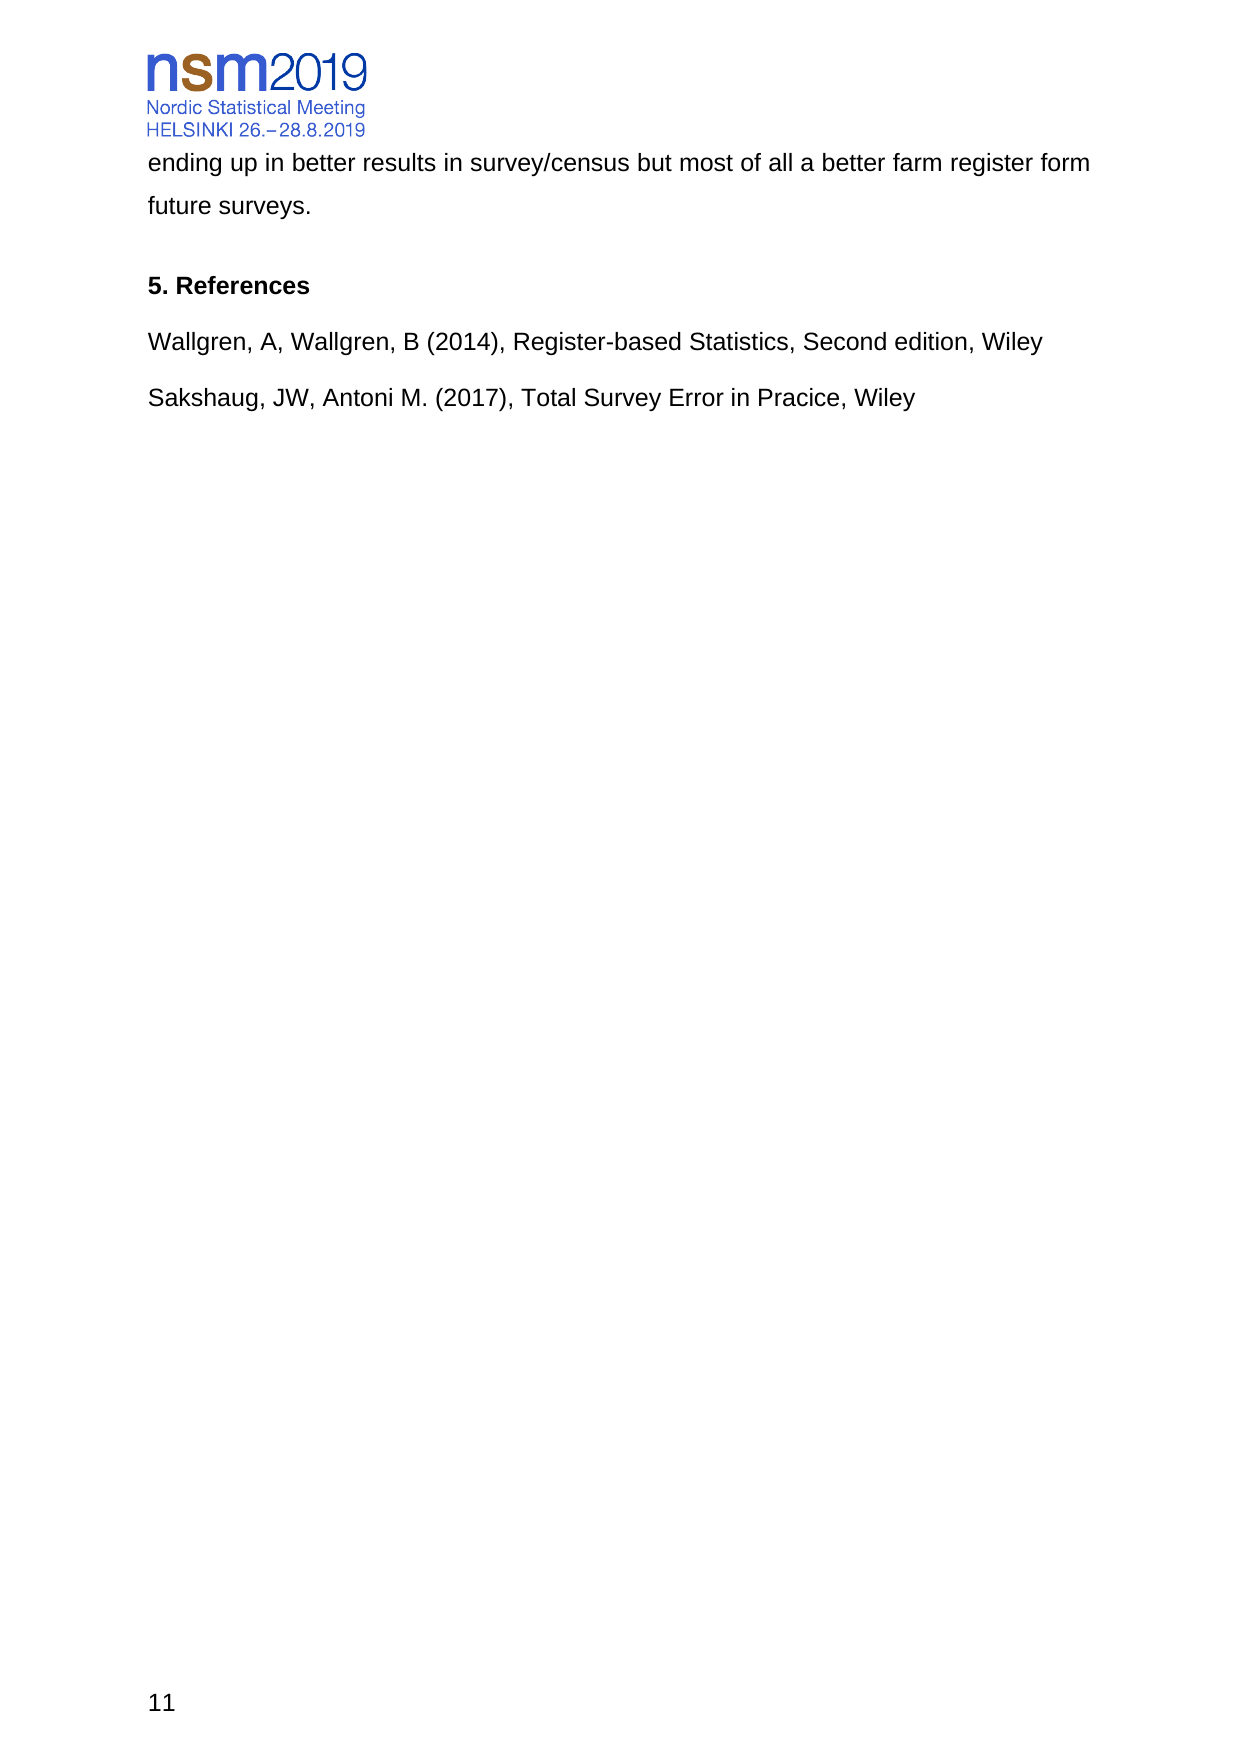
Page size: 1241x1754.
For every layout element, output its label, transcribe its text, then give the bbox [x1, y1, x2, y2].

picture [147, 53, 367, 137]
text Wallgren, A, Wallgren, B (2014), Register-based Statistics, Second edition, Wiley [148, 327, 1093, 356]
subtitle References [148, 271, 1093, 300]
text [148, 148, 1093, 219]
text Sakshaug, JW, Antoni M. (2017), Total Survey Error in Pracice, Wiley [148, 383, 1093, 411]
